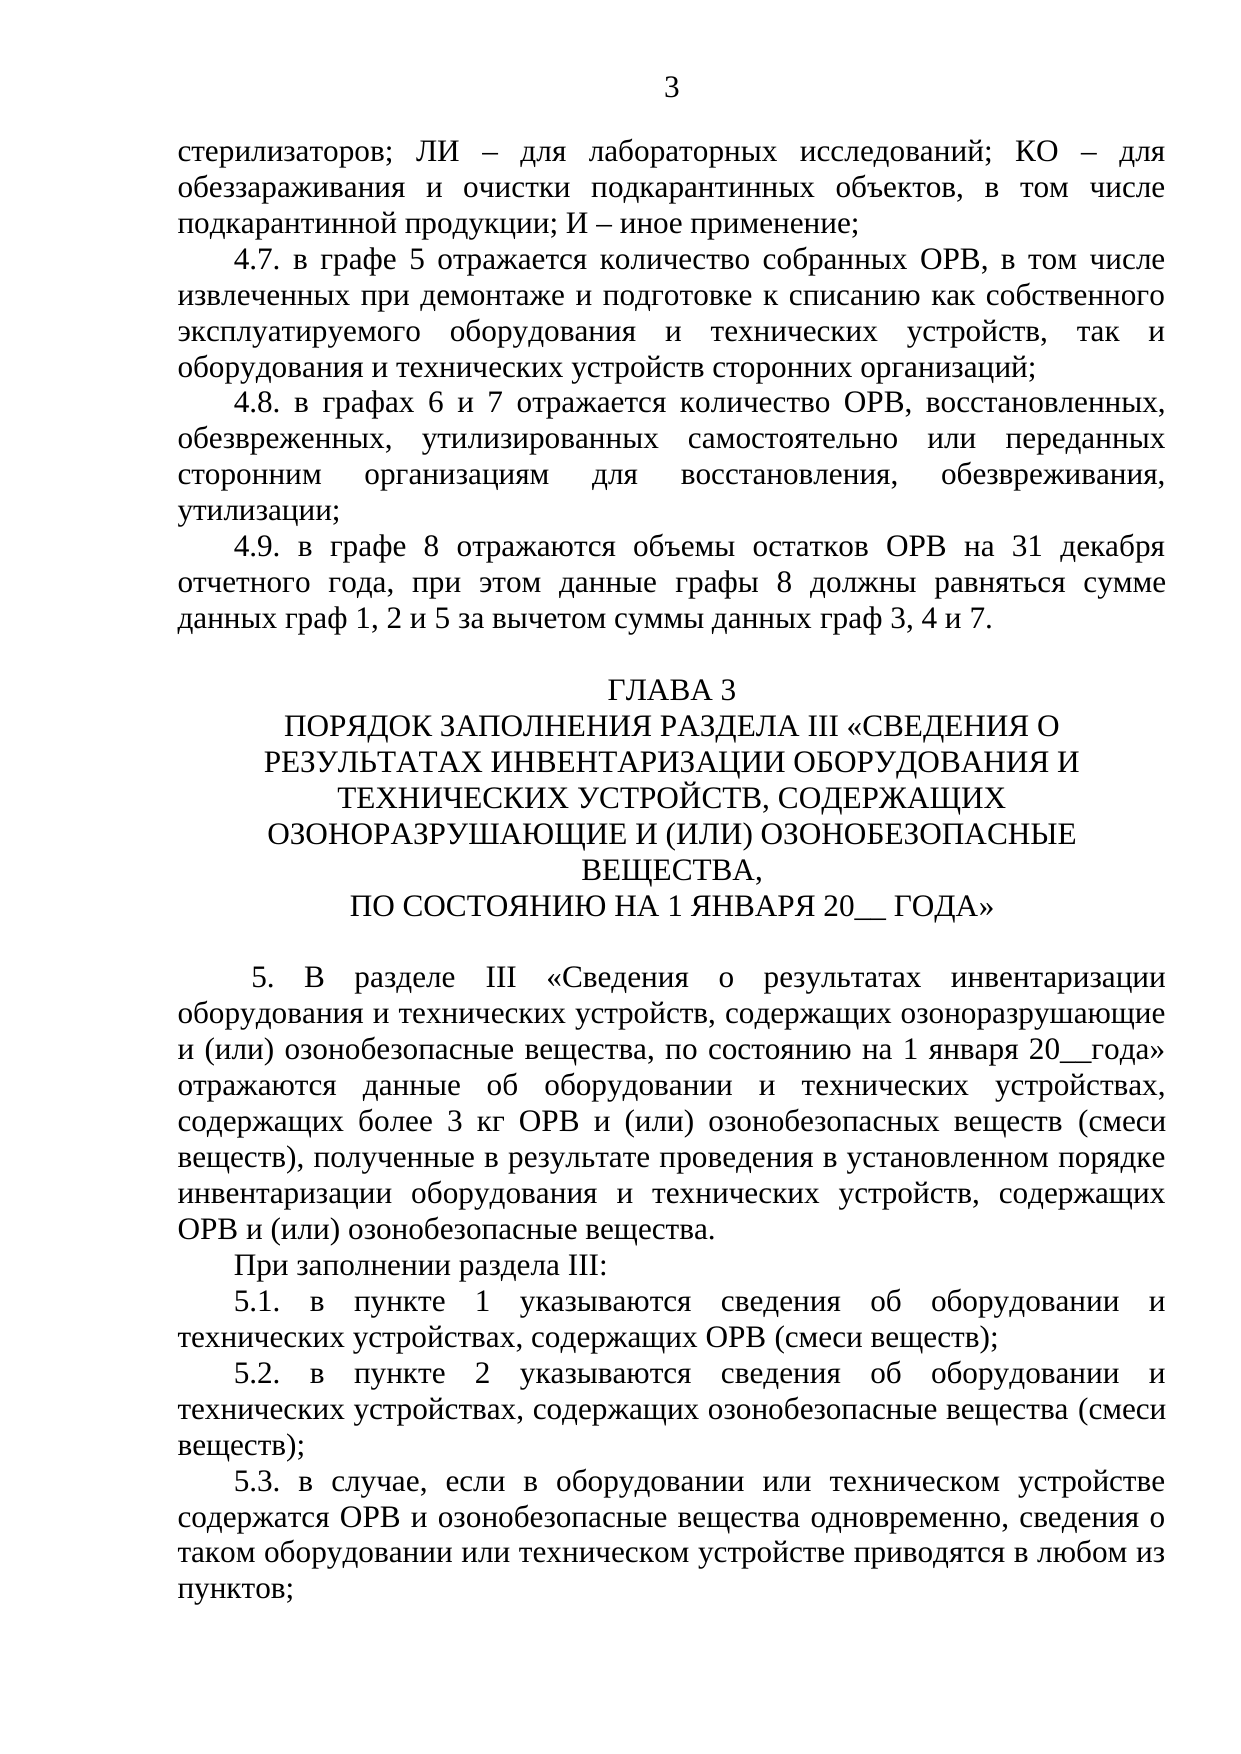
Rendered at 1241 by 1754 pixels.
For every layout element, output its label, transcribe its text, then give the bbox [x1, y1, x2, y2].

text 5.2. в пункте 2 указываются сведения об оборудовании и технических устройствах, содержащих озонобезопасные вещества (смеси веществ); [177, 1354, 1166, 1462]
text 5.3. в случае, если в оборудовании или техническом устройстве содержатся ОРВ и озонобезопасные вещества одновременно, сведения о таком оборудовании или техническом устройстве приводятся в любом из пунктов; [177, 1462, 1166, 1606]
text 5. В разделе III «Сведения о результатах инвентаризации оборудования и технических устройств, содержащих озоноразрушающие и (или) озонобезопасные вещества, по состоянию на 1 января 20__года» отражаются данные об оборудовании и технических устройствах, содержащих более 3 кг ОРВ и (или) озонобезопасных веществ (смеси веществ), полученные в результате проведения в установленном порядке инвентаризации оборудования и технических устройств, содержащих ОРВ и (или) озонобезопасные вещества. [177, 959, 1166, 1246]
text 4.8. в графах 6 и 7 отражается количество ОРВ, восстановленных, обезвреженных, утилизированных самостоятельно или переданных сторонним организациям для восстановления, обезвреживания, утилизации; [177, 384, 1166, 527]
text При заполнении раздела III: [177, 1246, 1166, 1282]
text 5.1. в пункте 1 указываются сведения об оборудовании и технических устройствах, содержащих ОРВ (смеси веществ); [177, 1282, 1166, 1354]
text 4.7. в графе 5 отражается количество собранных ОРВ, в том числе извлеченных при демонтаже и подготовке к списанию как собственного эксплуатируемого оборудования и технических устройств, так и оборудования и технических устройств сторонних организаций; [177, 240, 1166, 384]
text ПОРЯДОК ЗАПОЛНЕНИЯ РАЗДЕЛА III «СВЕДЕНИЯ О РЕЗУЛЬТАТАХ ИНВЕНТАРИЗАЦИИ ОБОРУДОВАНИЯ И ТЕХНИЧЕСКИХ УСТРОЙСТВ, СОДЕРЖАЩИХ ОЗОНОРАЗРУШАЮЩИЕ И (ИЛИ) ОЗОНОБЕЗОПАСНЫЕ ВЕЩЕСТВА, [177, 707, 1166, 887]
text 4.9. в графе 8 отражаются объемы остатков ОРВ на 31 декабря отчетного года, при этом данные графы 8 должны равняться сумме данных граф 1, 2 и 5 за вычетом суммы данных граф 3, 4 и 7. [177, 527, 1166, 635]
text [177, 132, 1166, 240]
text ГЛАВА 3 [177, 671, 1166, 707]
text ПО СОСТОЯНИЮ НА 1 ЯНВАРЯ 20__ ГОДА» [177, 887, 1166, 923]
